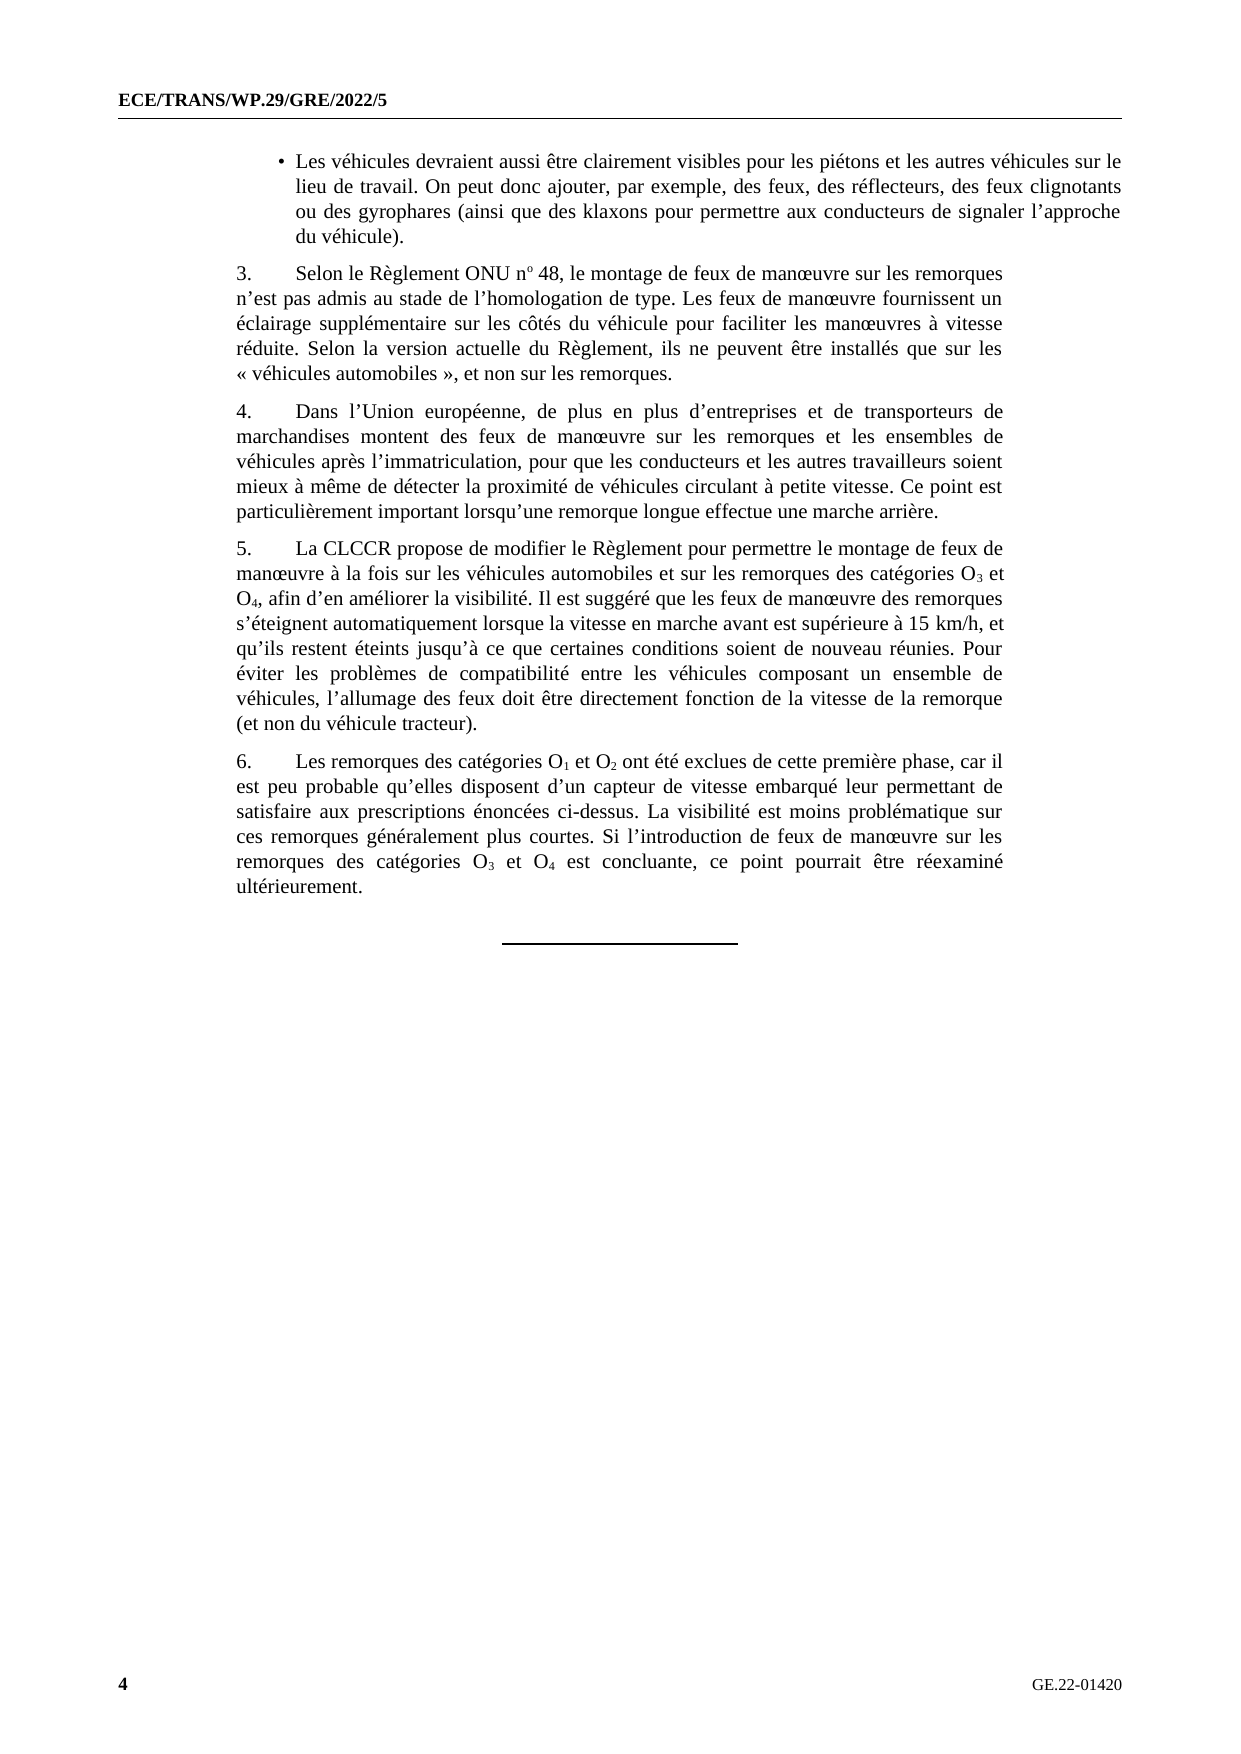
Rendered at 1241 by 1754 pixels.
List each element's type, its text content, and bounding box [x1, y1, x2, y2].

text 5. La CLCCR propose de modifier le Règlement pour permettre le montage de feux de manœuvre à la fois sur les véhicules automobiles et sur les remorques des catégories O3 et O4, afin d’en améliorer la visibilité. Il est suggéré que les feux de manœuvre des remorques s’éteignent automatiquement lorsque la vitesse en marche avant est supérieure à 15 km/h, et qu’ils restent éteints jusqu’à ce que certaines conditions soient de nouveau réunies. Pour éviter les problèmes de compatibilité entre les véhicules composant un ensemble de véhicules, l’allumage des feux doit être directement fonction de la vitesse de la remorque (et non du véhicule tracteur). [236, 535, 1004, 735]
text 6. Les remorques des catégories O1 et O2 ont été exclues de cette première phase, car il est peu probable qu’elles disposent d’un capteur de vitesse embarqué leur permettant de satisfaire aux prescriptions énoncées ci-dessus. La visibilité est moins problématique sur ces remorques généralement plus courtes. Si l’introduction de feux de manœuvre sur les remorques des catégories O3 et O4 est concluante, ce point pourrait être réexaminé ultérieurement. [236, 748, 1004, 898]
text 3. Selon le Règlement ONU no 48, le montage de feux de manœuvre sur les remorques n’est pas admis au stade de l’homologation de type. Les feux de manœuvre fournissent un éclairage supplémentaire sur les côtés du véhicule pour faciliter les manœuvres à vitesse réduite. Selon la version actuelle du Règlement, ils ne peuvent être installés que sur les « véhicules automobiles », et non sur les remorques. [236, 260, 1004, 385]
text Les véhicules devraient aussi être clairement visibles pour les piétons et les autres véhicules sur le lieu de travail. On peut donc ajouter, par exemple, des feux, des réflecteurs, des feux clignotants ou des gyrophares (ainsi que des klaxons pour permettre aux conducteurs de signaler l’approche du véhicule). [278, 148, 1122, 248]
text 4. Dans l’Union européenne, de plus en plus d’entreprises et de transporteurs de marchandises montent des feux de manœuvre sur les remorques et les ensembles de véhicules après l’immatriculation, pour que les conducteurs et les autres travailleurs soient mieux à même de détecter la proximité de véhicules circulant à petite vitesse. Ce point est particulièrement important lorsqu’une remorque longue effectue une marche arrière. [236, 398, 1004, 523]
